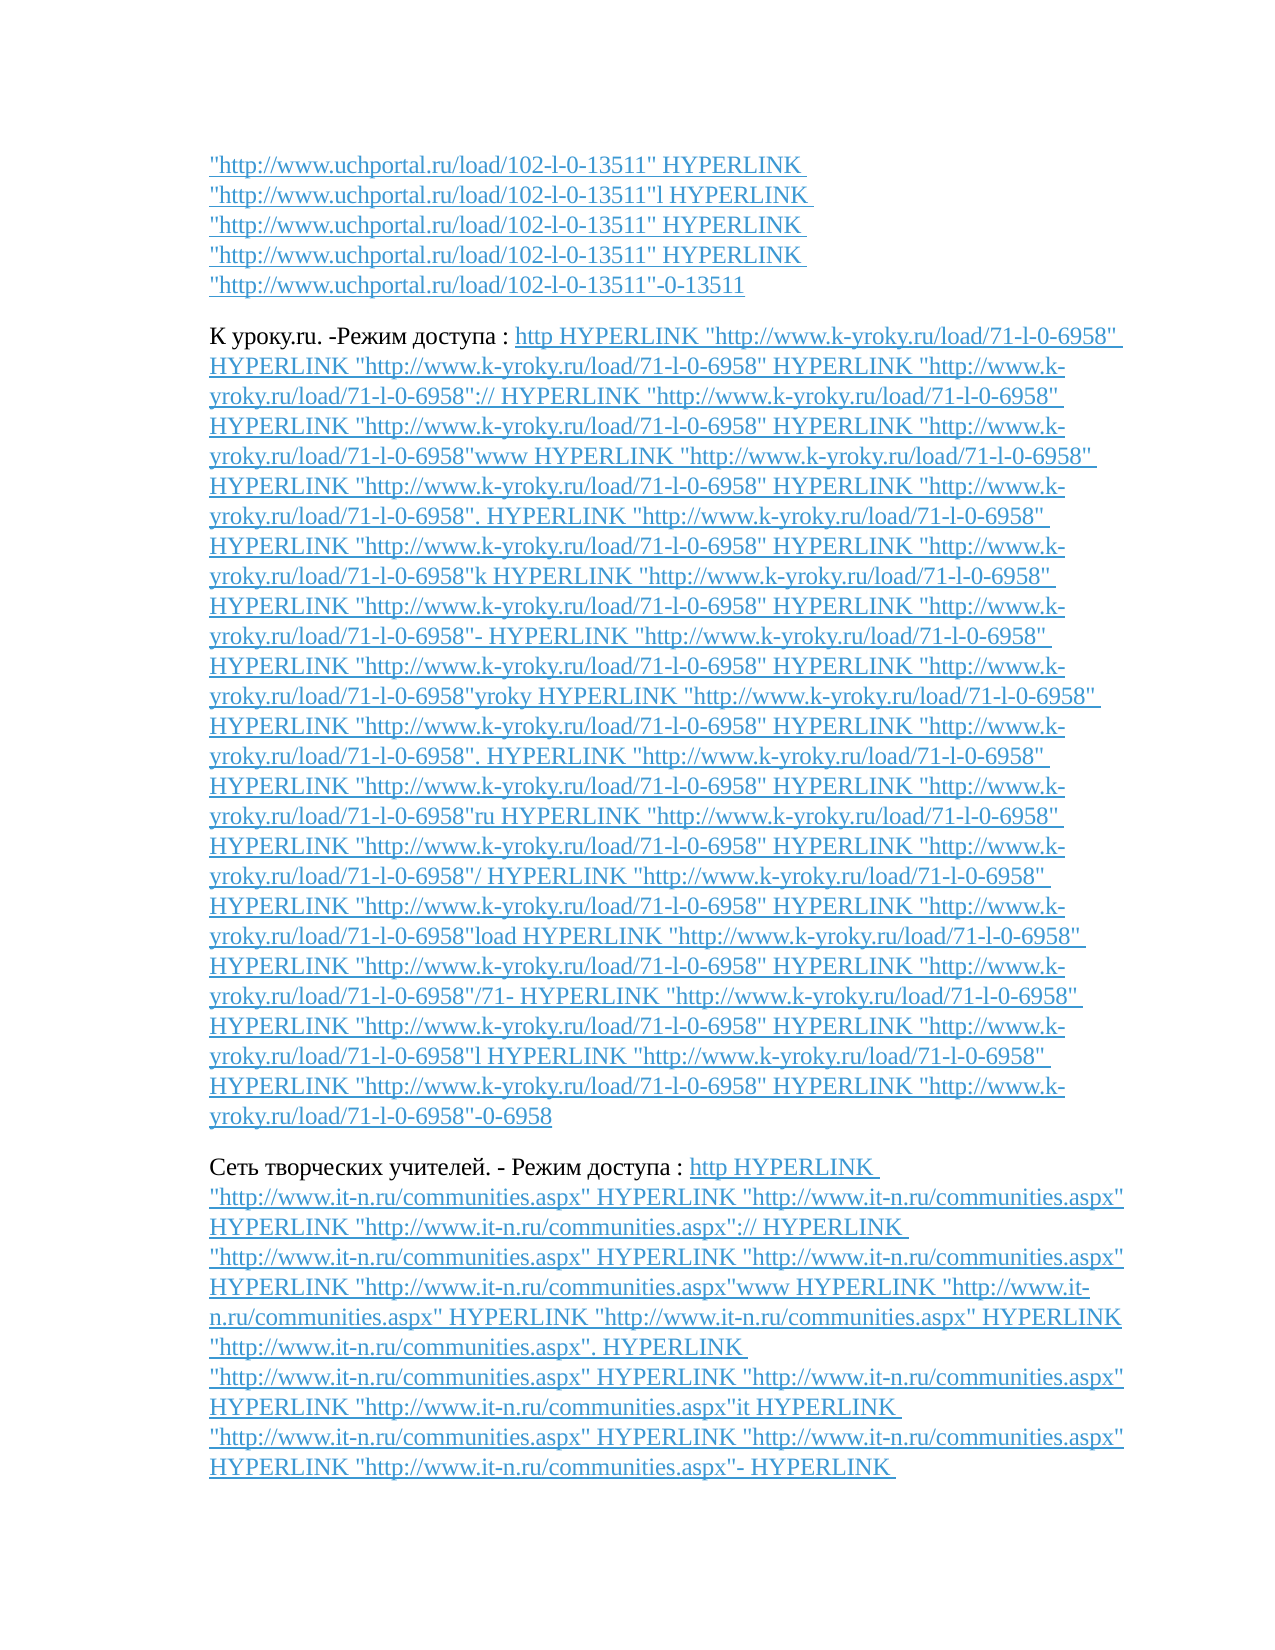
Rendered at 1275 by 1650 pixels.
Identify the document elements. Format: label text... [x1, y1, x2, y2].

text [209, 1152, 1125, 1482]
text К уроку.ru. -Режим доступа : http HYPERLINK "http://www.k-yroky.ru/load/71-l-0-6958" HYPERLINK "http://www.k-yroky.ru/load/71-l-0-6958" HYPERLINK "http://www.k-yroky.ru/load/71-l-0-6958":// HYPERLINK "http://www.k-yroky.ru/load/71-l-0-6958" HYPERLINK "http://www.k-yroky.ru/load/71-l-0-6958" HYPERLINK "http://www.k-yroky.ru/load/71-l-0-6958"www HYPERLINK "http://www.k-yroky.ru/load/71-l-0-6958" HYPERLINK "http://www.k-yroky.ru/load/71-l-0-6958" HYPERLINK "http://www.k-yroky.ru/load/71-l-0-6958". HYPERLINK "http://www.k-yroky.ru/load/71-l-0-6958" HYPERLINK "http://www.k-yroky.ru/load/71-l-0-6958" HYPERLINK "http://www.k-yroky.ru/load/71-l-0-6958"k HYPERLINK "http://www.k-yroky.ru/load/71-l-0-6958" HYPERLINK "http://www.k-yroky.ru/load/71-l-0-6958" HYPERLINK "http://www.k-yroky.ru/load/71-l-0-6958"- HYPERLINK "http://www.k-yroky.ru/load/71-l-0-6958" HYPERLINK "http://www.k-yroky.ru/load/71-l-0-6958" HYPERLINK "http://www.k-yroky.ru/load/71-l-0-6958"yroky HYPERLINK "http://www.k-yroky.ru/load/71-l-0-6958" HYPERLINK "http://www.k-yroky.ru/load/71-l-0-6958" HYPERLINK "http://www.k-yroky.ru/load/71-l-0-6958". HYPERLINK "http://www.k-yroky.ru/load/71-l-0-6958" HYPERLINK "http://www.k-yroky.ru/load/71-l-0-6958" HYPERLINK "http://www.k-yroky.ru/load/71-l-0-6958"ru HYPERLINK "http://www.k-yroky.ru/load/71-l-0-6958" HYPERLINK "http://www.k-yroky.ru/load/71-l-0-6958" HYPERLINK "http://www.k-yroky.ru/load/71-l-0-6958"/ HYPERLINK "http://www.k-yroky.ru/load/71-l-0-6958" HYPERLINK "http://www.k-yroky.ru/load/71-l-0-6958" HYPERLINK "http://www.k-yroky.ru/load/71-l-0-6958"load HYPERLINK "http://www.k-yroky.ru/load/71-l-0-6958" HYPERLINK "http://www.k-yroky.ru/load/71-l-0-6958" HYPERLINK "http://www.k-yroky.ru/load/71-l-0-6958"/71- HYPERLINK "http://www.k-yroky.ru/load/71-l-0-6958" HYPERLINK "http://www.k-yroky.ru/load/71-l-0-6958" HYPERLINK "http://www.k-yroky.ru/load/71-l-0-6958"l HYPERLINK "http://www.k-yroky.ru/load/71-l-0-6958" HYPERLINK "http://www.k-yroky.ru/load/71-l-0-6958" HYPERLINK "http://www.k-yroky.ru/load/71-l-0-6958"-0-6958 [209, 321, 1125, 1131]
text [209, 150, 1125, 300]
